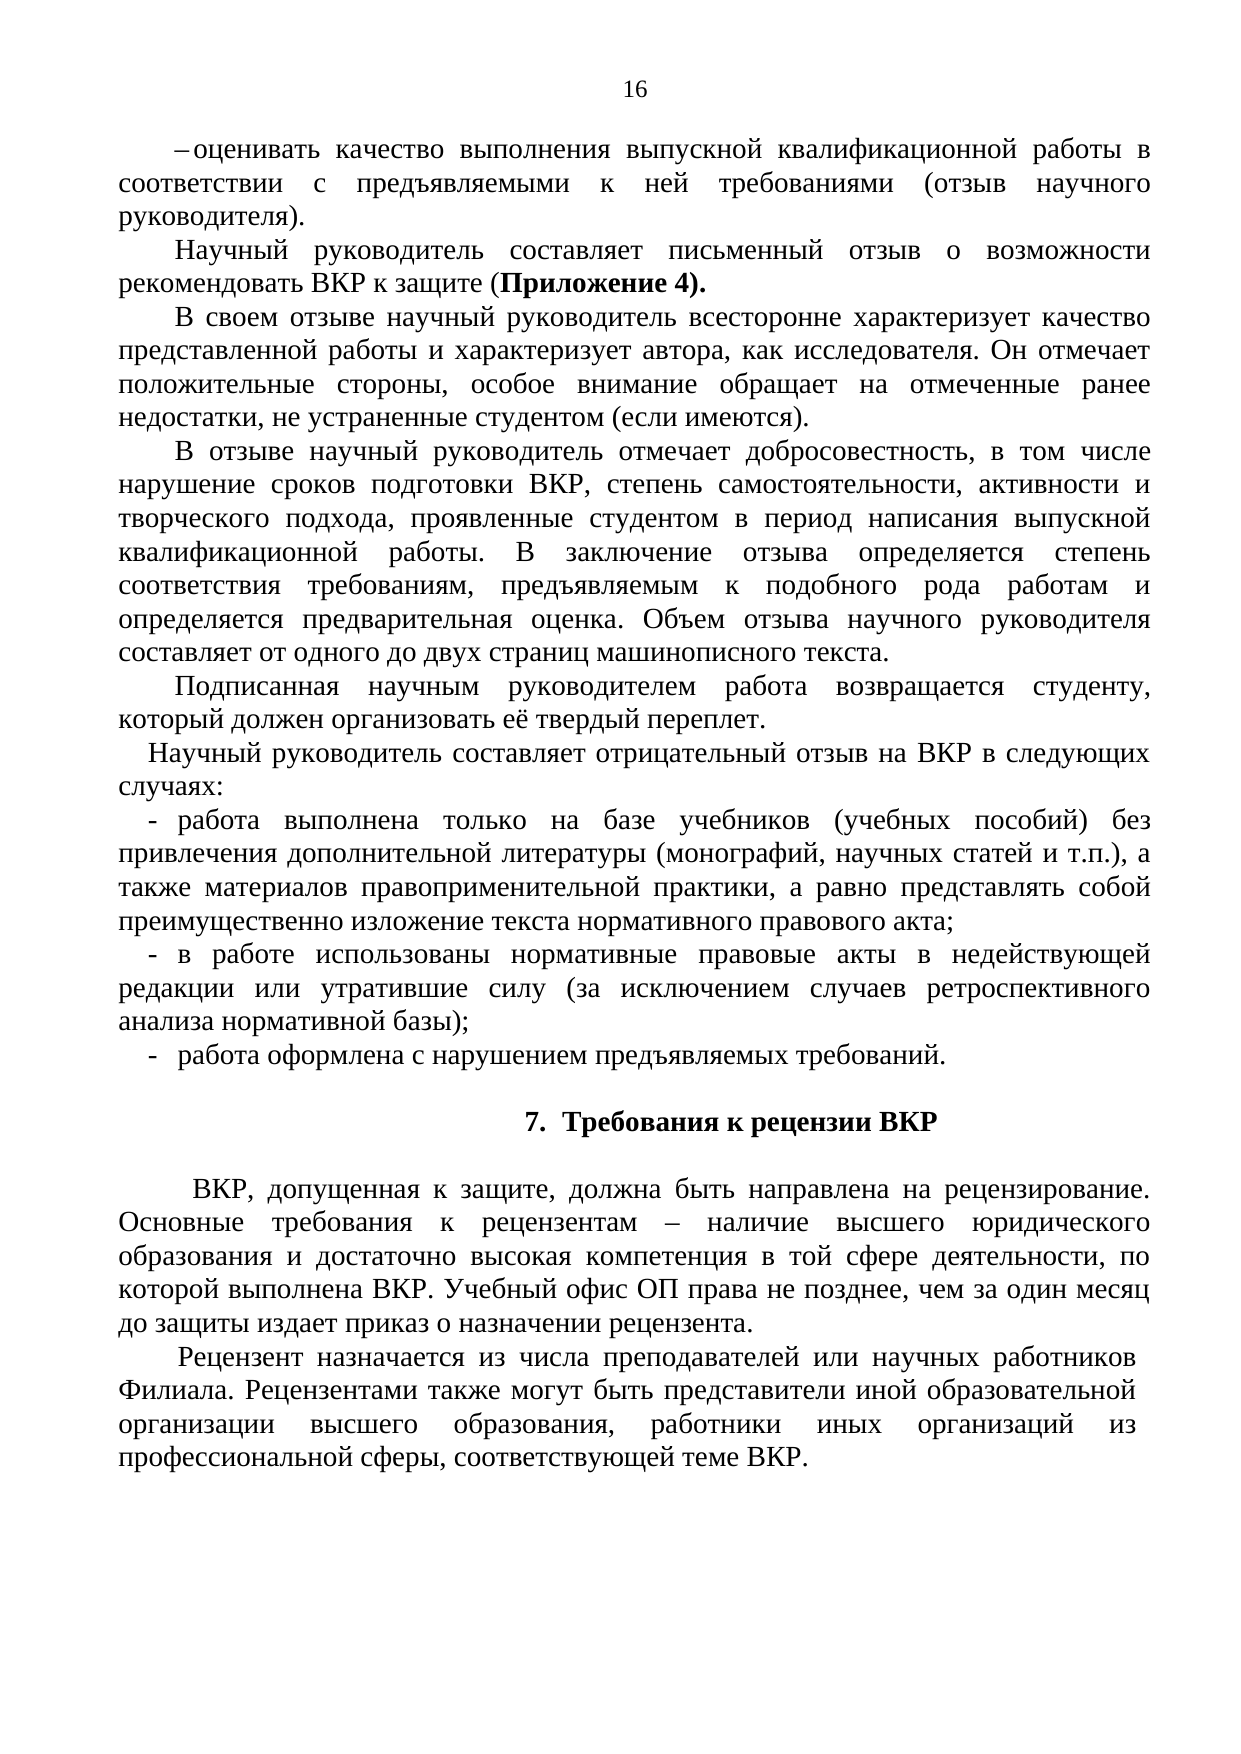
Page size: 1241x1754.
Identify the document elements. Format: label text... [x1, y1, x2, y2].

text ВКР, допущенная к защите, должна быть направлена на рецензирование. Основные требования к рецензентам – наличие высшего юридического образования и достаточно высокая компетенция в той сфере деятельности, по которой выполнена ВКР. Учебный офис ОП права не позднее, чем за один месяц до защиты издает приказ о назначении рецензента. [118, 1171, 1152, 1339]
text В отзыве научный руководитель отмечает добросовестность, в том числе нарушение сроков подготовки ВКР, степень самостоятельности, активности и творческого подхода, проявленные студентом в период написания выпускной квалификационной работы. В заключение отзыва определяется степень соответствия требованиям, предъявляемым к подобного рода работам и определяется предварительная оценка. Объем отзыва научного руководителя составляет от одного до двух страниц машинописного текста. [118, 433, 1152, 668]
list в работе использованы нормативные правовые акты в недействующей редакции или утратившие силу (за исключением случаев ретроспективного анализа нормативной базы); [118, 936, 1152, 1037]
text Научный руководитель составляет отрицательный отзыв на ВКР в следующих случаях: [118, 735, 1152, 802]
text Научный руководитель составляет письменный отзыв о возможности рекомендовать ВКР к защите (Приложение 4). [118, 232, 1152, 299]
list работа выполнена только на базе учебников (учебных пособий) без привлечения дополнительной литературы (монографий, научных статей и т.п.), а также материалов правоприменительной практики, а равно представлять собой преимущественно изложение текста нормативного правового акта; [118, 802, 1152, 936]
text Подписанная научным руководителем работа возвращается студенту, который должен организовать её твердый переплет. [118, 668, 1152, 735]
text В своем отзыве научный руководитель всесторонне характеризует качество представленной работы и характеризует автора, как исследователя. Он отмечает положительные стороны, особое внимание обращает на отмеченные ранее недостатки, не устраненные студентом (если имеются). [118, 299, 1152, 433]
list оценивать качество выполнения выпускной квалификационной работы в соответствии с предъявляемыми к ней требованиями (отзыв научного руководителя). [118, 131, 1152, 232]
list Требования к рецензии ВКР [310, 1104, 1152, 1137]
list работа оформлена с нарушением предъявляемых требований. [118, 1037, 1152, 1070]
text Рецензент назначается из числа преподавателей или научных работников Филиала. Рецензентами также могут быть представители иной образовательной организации высшего образования, работники иных организаций из профессиональной сферы, соответствующей теме ВКР. [118, 1339, 1137, 1473]
